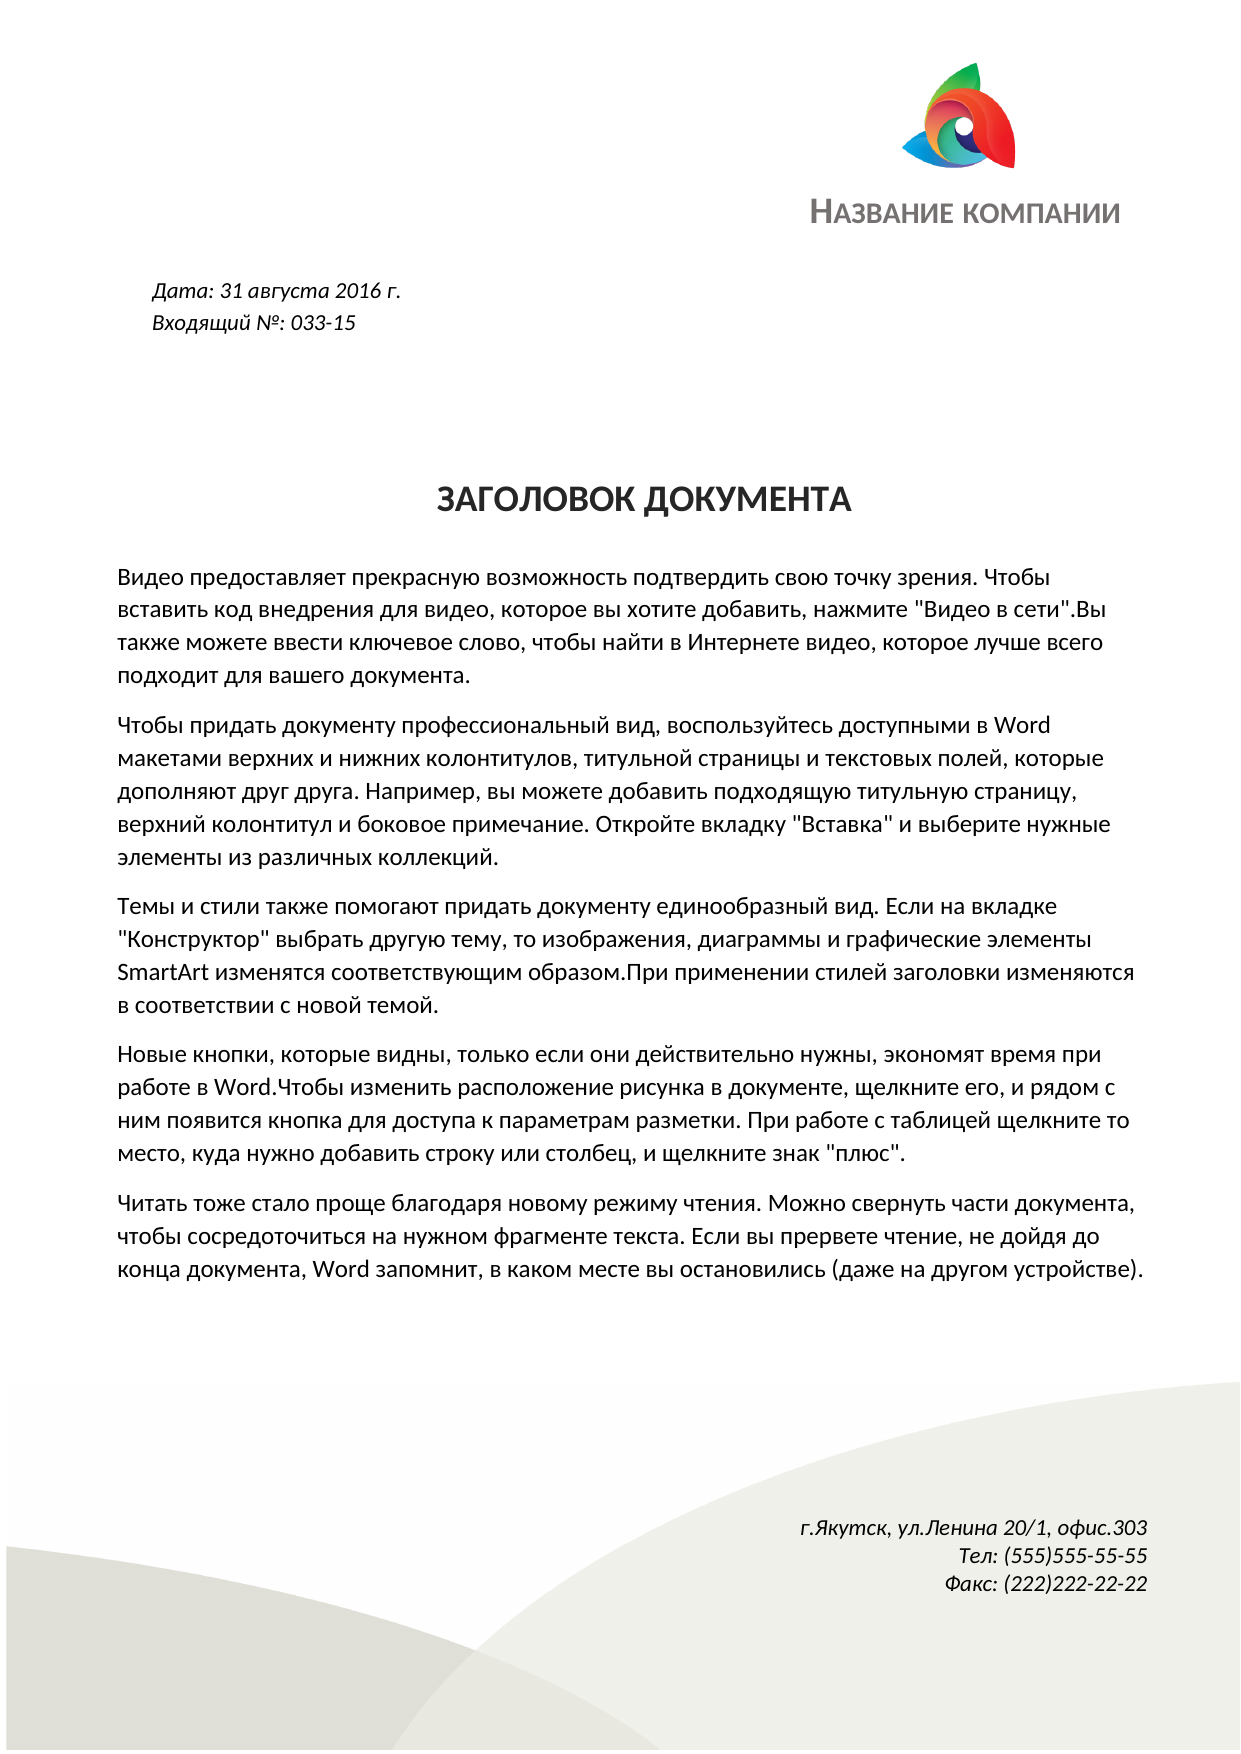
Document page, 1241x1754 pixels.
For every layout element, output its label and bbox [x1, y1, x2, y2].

picture [900, 61, 1017, 169]
picture [6, 1381, 1241, 1750]
